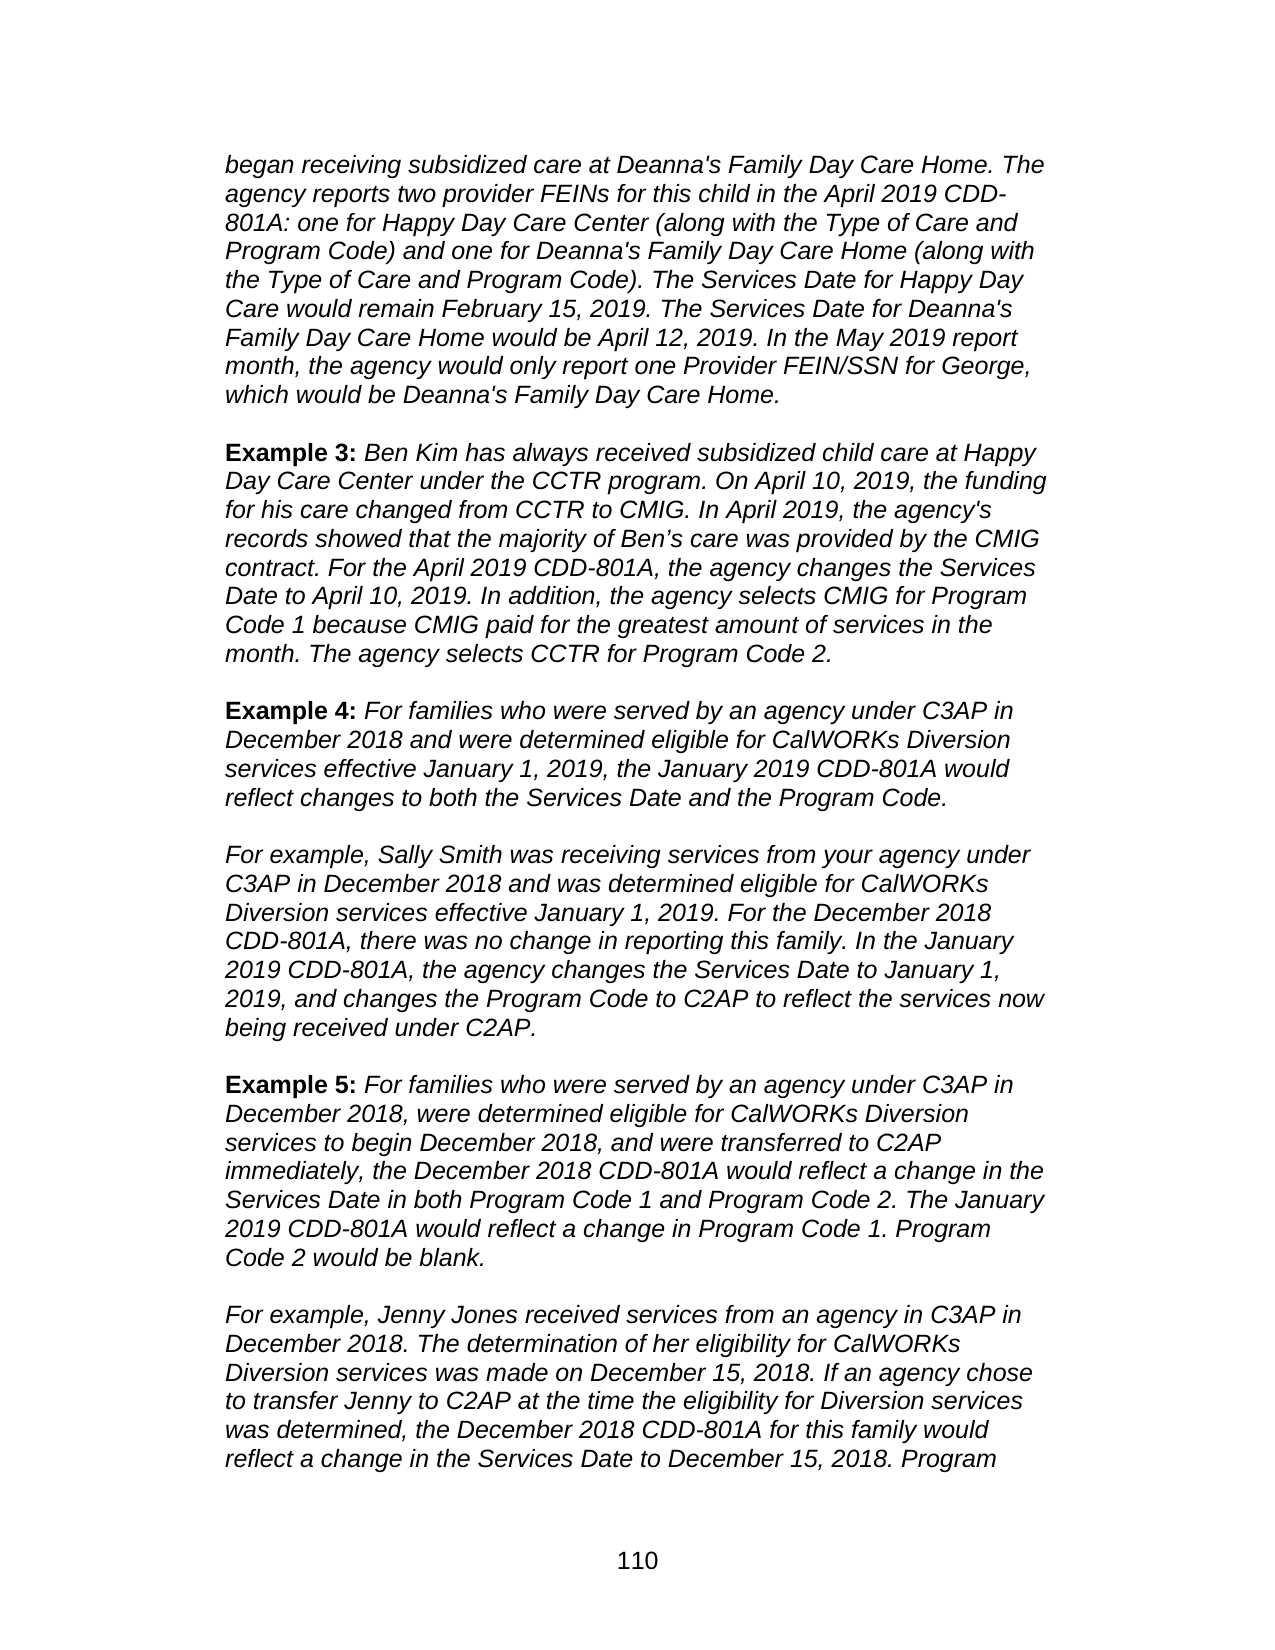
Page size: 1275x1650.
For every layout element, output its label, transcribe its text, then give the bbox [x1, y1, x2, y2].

text Example 5: For families who were served by an agency under C3AP in December 2018, were determined eligible for CalWORKs Diversion services to begin December 2018, and were transferred to C2AP immediately, the December 2018 CDD-801A would reflect a change in the Services Date in both Program Code 1 and Program Code 2. The January 2019 CDD-801A would reflect a change in Program Code 1. Program Code 2 would be blank. [225, 1070, 1061, 1271]
text Example 3: Ben Kim has always received subsidized child care at Happy Day Care Center under the CCTR program. On April 10, 2019, the funding for his care changed from CCTR to CMIG. In April 2019, the agency's records showed that the majority of Ben’s care was provided by the CMIG contract. For the April 2019 CDD-801A, the agency changes the Services Date to April 10, 2019. In addition, the agency selects CMIG for Program Code 1 because CMIG paid for the greatest amount of services in the month. The agency selects CCTR for Program Code 2. [225, 437, 1061, 667]
text Example 4: For families who were served by an agency under C3AP in December 2018 and were determined eligible for CalWORKs Diversion services effective January 1, 2019, the January 2019 CDD-801A would reflect changes to both the Services Date and the Program Code. [225, 696, 1061, 811]
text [225, 150, 1061, 409]
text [225, 1300, 1061, 1472]
text For example, Sally Smith was receiving services from your agency under C3AP in December 2018 and was determined eligible for CalWORKs Diversion services effective January 1, 2019. For the December 2018 CDD-801A, there was no change in reporting this family. In the January 2019 CDD-801A, the agency changes the Services Date to January 1, 2019, and changes the Program Code to C2AP to reflect the services now being received under C2AP. [225, 840, 1061, 1041]
